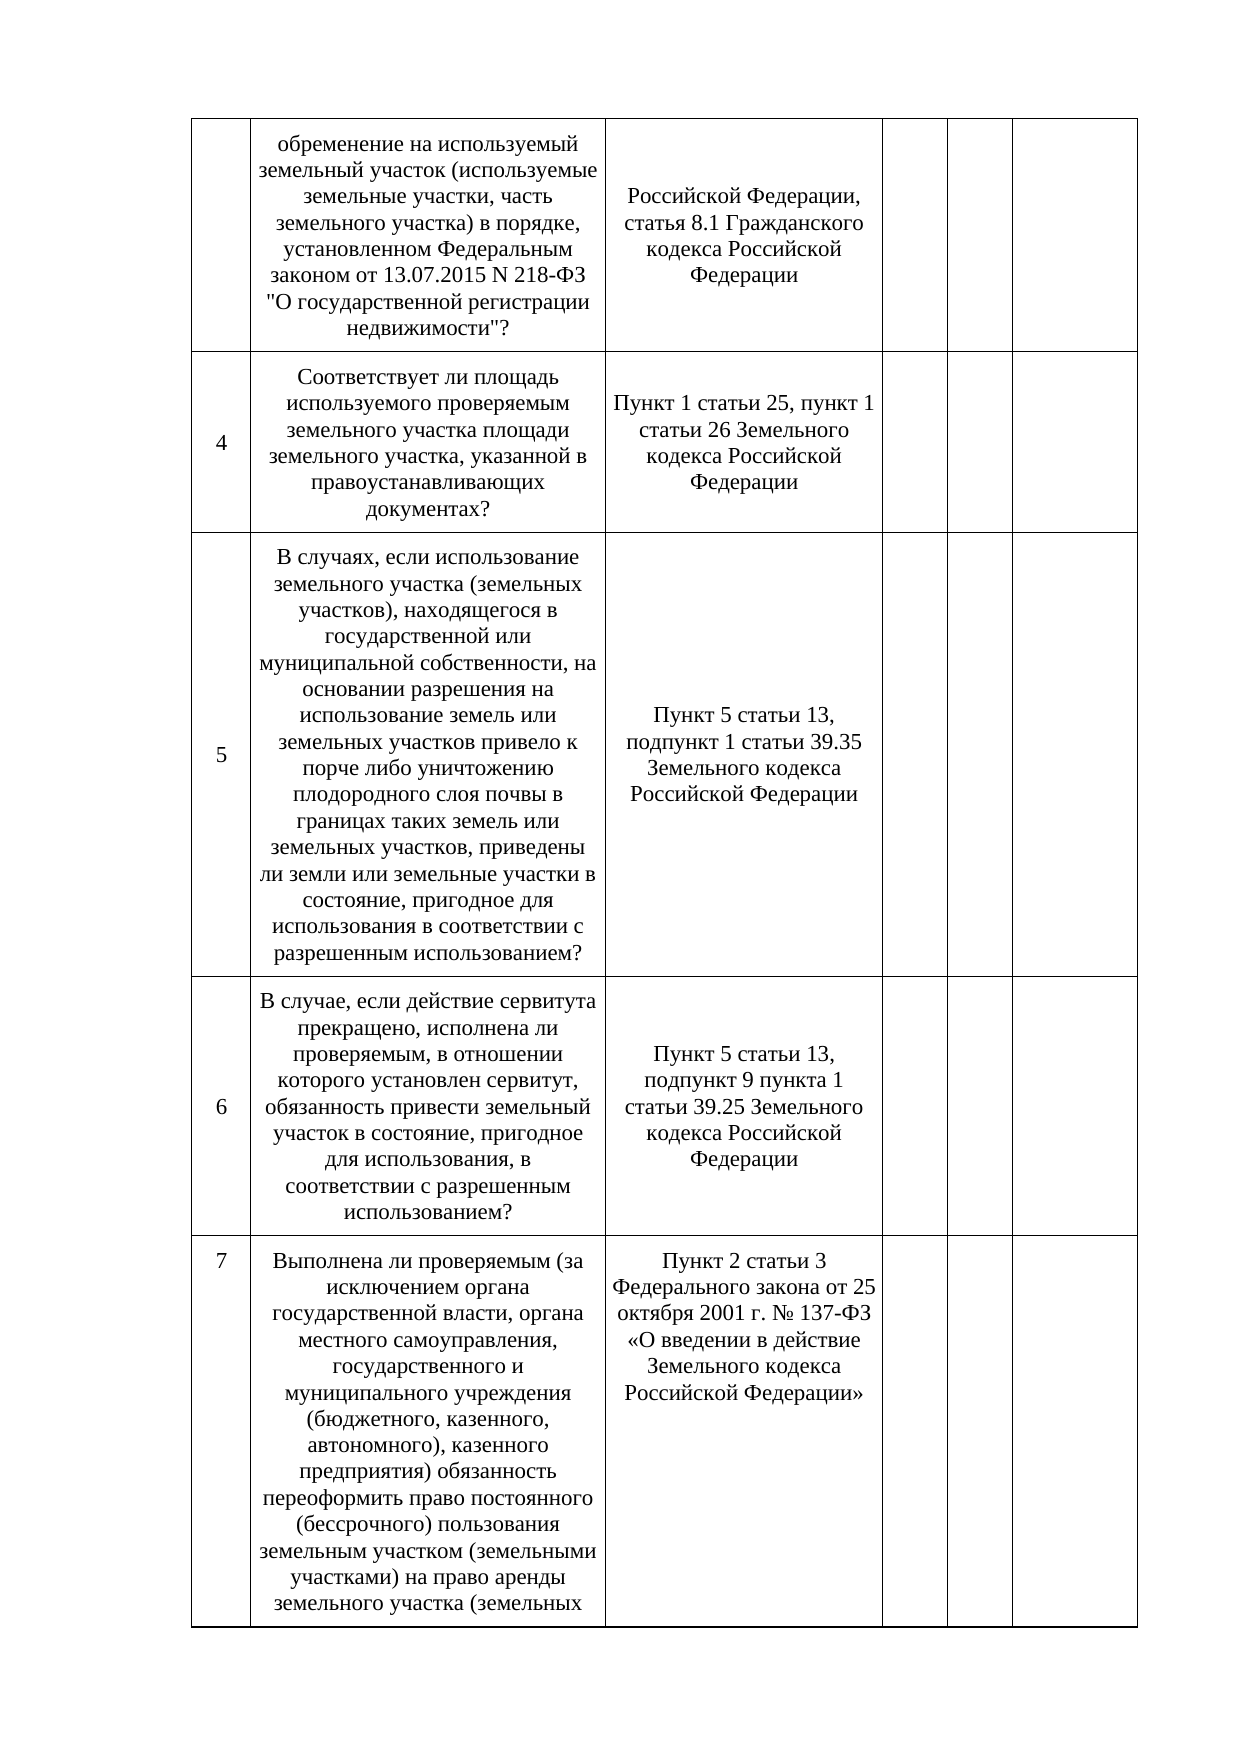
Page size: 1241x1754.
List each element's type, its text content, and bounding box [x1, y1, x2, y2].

table_cell 6 [192, 977, 250, 1235]
table_cell 5 [192, 533, 250, 976]
table_cell [883, 119, 947, 351]
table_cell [606, 1236, 882, 1626]
table_cell Пункт 5 статьи 13, подпункт 1 статьи 39.35 Земельного кодекса Российской Федерации [606, 533, 882, 976]
table_cell [883, 533, 947, 976]
table_cell [1013, 533, 1137, 976]
table_cell Пункт 1 статьи 25, пункт 1 статьи 26 Земельного кодекса Российской Федерации [606, 352, 882, 532]
table_cell Пункт 5 статьи 13, подпункт 9 пункта 1 статьи 39.25 Земельного кодекса Российской Федерации [606, 977, 882, 1235]
table_cell 7 [192, 1236, 250, 1626]
table_cell [1013, 352, 1137, 532]
table_cell [883, 352, 947, 532]
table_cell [251, 119, 605, 351]
table_cell В случаях, если использование земельного участка (земельных участков), находящегося в государственной или муниципальной собственности, на основании разрешения на использование земель или земельных участков привело к порче либо уничтожению плодородного слоя почвы в границах таких земель или земельных участков, приведены ли земли или земельные участки в состояние, пригодное для использования в соответствии с разрешенным использованием? [251, 533, 605, 976]
table_cell [948, 1236, 1012, 1626]
table_cell [883, 977, 947, 1235]
table_cell [1013, 977, 1137, 1235]
table_cell 3 [192, 119, 250, 351]
table_cell [948, 533, 1012, 976]
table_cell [251, 1236, 605, 1626]
table_cell [1013, 119, 1137, 351]
table_cell В случае, если действие сервитута прекращено, исполнена ли проверяемым, в отношении которого установлен сервитут, обязанность привести земельный участок в состояние, пригодное для использования, в соответствии с разрешенным использованием? [251, 977, 605, 1235]
table_cell [948, 977, 1012, 1235]
table_cell 4 [192, 352, 250, 532]
table_cell [883, 1236, 947, 1626]
table_cell [948, 352, 1012, 532]
table_cell [1013, 1236, 1137, 1626]
table_cell [948, 119, 1012, 351]
table_cell Соответствует ли площадь используемого проверяемым земельного участка площади земельного участка, указанной в правоустанавливающих документах? [251, 352, 605, 532]
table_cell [606, 119, 882, 351]
